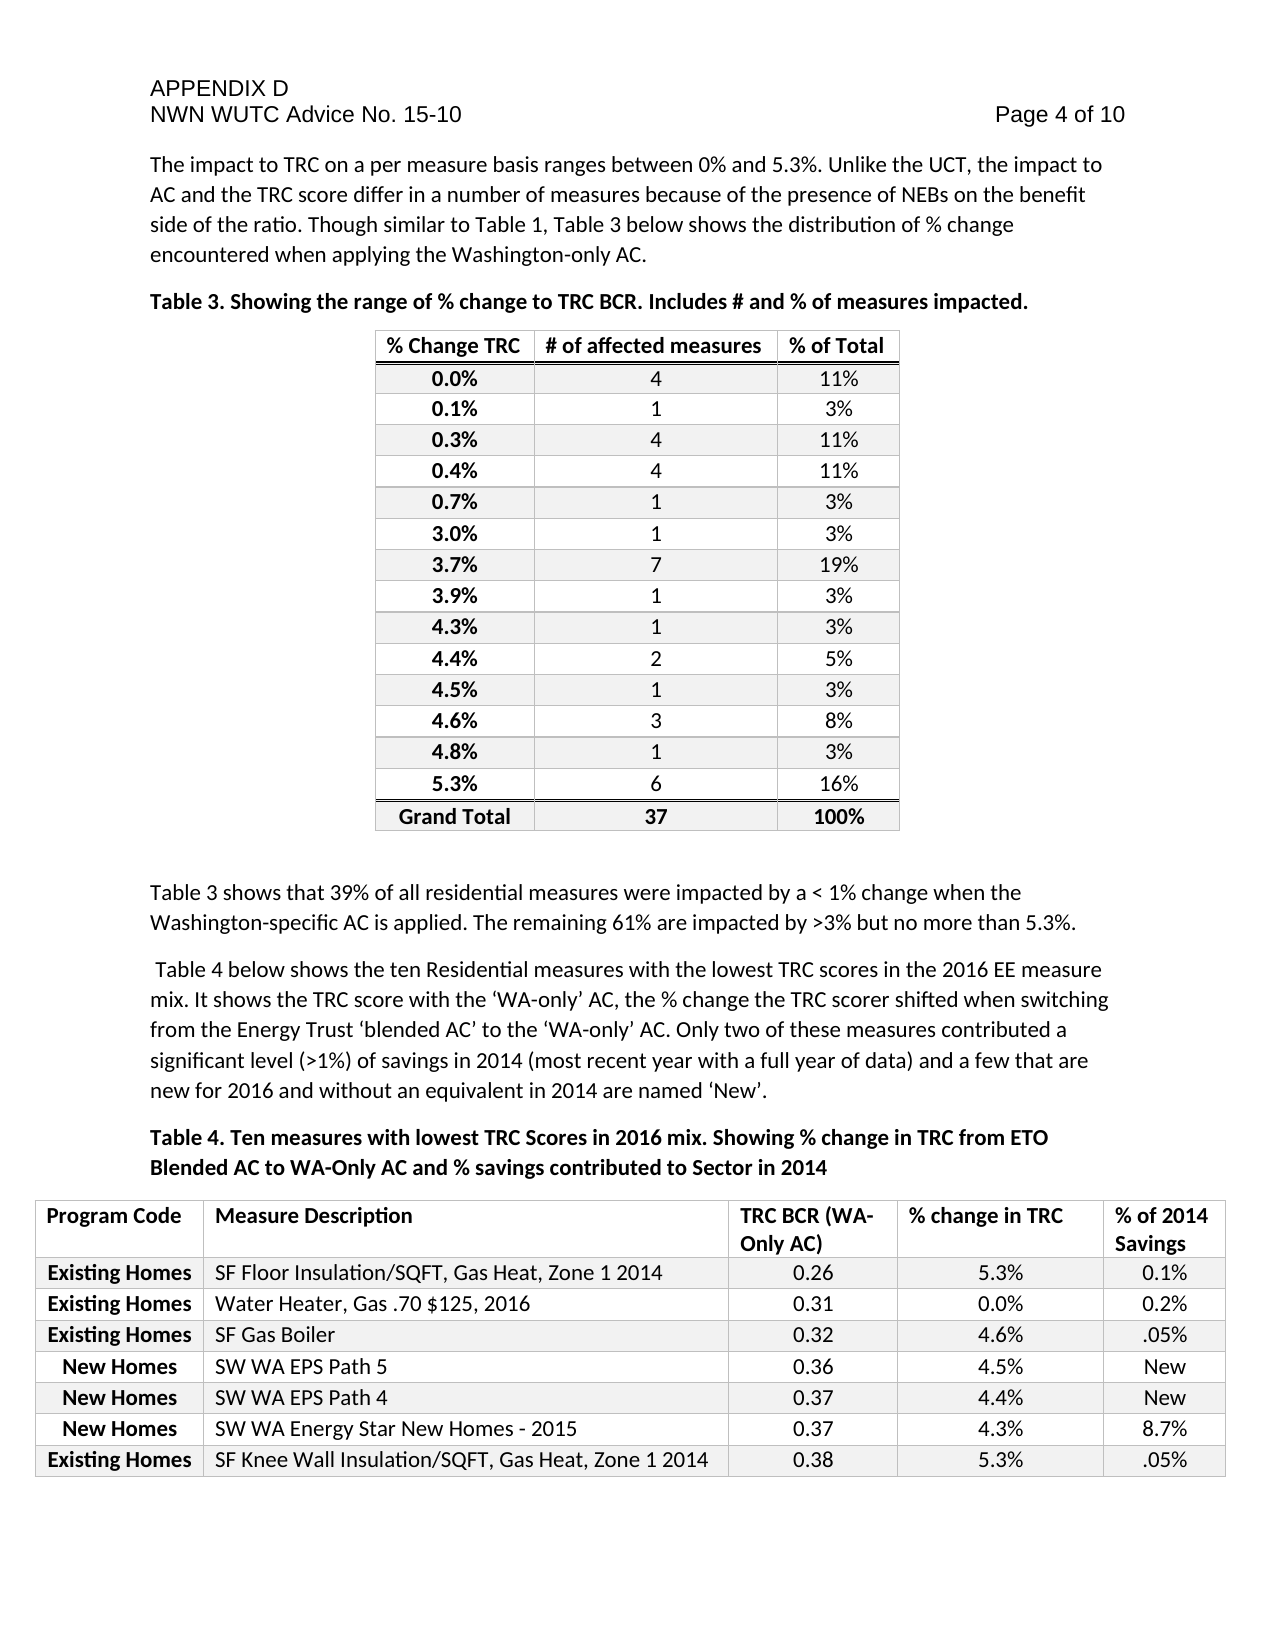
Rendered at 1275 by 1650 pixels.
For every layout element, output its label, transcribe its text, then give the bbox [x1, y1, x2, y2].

table_cell 4.8% [376, 738, 534, 768]
table_cell Existing Homes [36, 1258, 203, 1288]
table_cell SW WA Energy Star New Homes - 2015 [204, 1414, 728, 1444]
table_cell 1 [535, 613, 777, 643]
table_cell 0.31 [729, 1289, 897, 1319]
table_cell 0.26 [729, 1258, 897, 1288]
table_cell 6 [535, 769, 777, 799]
table_cell 3.9% [376, 581, 534, 611]
table_header Program Code [36, 1201, 203, 1257]
table_cell Existing Homes [36, 1289, 203, 1319]
table_cell 3% [778, 581, 899, 611]
table_cell SF Gas Boiler [204, 1321, 728, 1351]
table_cell 16% [778, 769, 899, 799]
text Table 3 shows that 39% of all residential measures were impacted by a < 1% change when the Washington-specific AC is applied. The remaining 61% are impacted by >3% but no more than 5.3%. [150, 878, 1125, 936]
table_cell 0.0% [376, 365, 534, 393]
table_cell 5.3% [376, 769, 534, 799]
table_header Measure Description [204, 1201, 728, 1257]
table_cell Existing Homes [36, 1446, 203, 1476]
table_cell 3% [778, 394, 899, 424]
table_cell Water Heater, Gas .70 $125, 2016 [204, 1289, 728, 1319]
table_cell 3% [778, 675, 899, 705]
table_cell 4.4% [376, 644, 534, 674]
table_cell 4 [535, 456, 777, 486]
table_cell 0.1% [1104, 1258, 1225, 1288]
table_cell New [1104, 1383, 1225, 1413]
table_cell 1 [535, 738, 777, 768]
table_cell Existing Homes [36, 1321, 203, 1351]
table_cell 5.3% [898, 1258, 1103, 1288]
table_cell 1 [535, 519, 777, 549]
table_cell SW WA EPS Path 5 [204, 1352, 728, 1382]
table_cell 8.7% [1104, 1414, 1225, 1444]
table_header % of 2014 Savings [1104, 1201, 1225, 1257]
table_cell SF Knee Wall Insulation/SQFT, Gas Heat, Zone 1 2014 [204, 1446, 728, 1476]
table_cell New Homes [36, 1352, 203, 1382]
table_cell 0.3% [376, 425, 534, 455]
table_cell 4.6% [898, 1321, 1103, 1351]
table_cell SF Floor Insulation/SQFT, Gas Heat, Zone 1 2014 [204, 1258, 728, 1288]
table_cell 100% [778, 802, 899, 830]
table_cell 7 [535, 550, 777, 580]
text The impact to TRC on a per measure basis ranges between 0% and 5.3%. Unlike the UCT, the impact to AC and the TRC score differ in a number of measures because of the presence of NEBs on the benefit side of the ratio. Though similar to Table 1, Table 3 below shows the distribution of % change encountered when applying the Washington-only AC. [150, 150, 1125, 269]
table_cell 0.37 [729, 1414, 897, 1444]
table_cell 0.36 [729, 1352, 897, 1382]
table_cell SW WA EPS Path 4 [204, 1383, 728, 1413]
table_cell 11% [778, 365, 899, 393]
table_cell 1 [535, 488, 777, 518]
table_cell 4.3% [376, 613, 534, 643]
table_header % of Total [778, 331, 899, 361]
table_cell 1 [535, 581, 777, 611]
table_cell 1 [535, 394, 777, 424]
table_header % Change TRC [376, 331, 534, 361]
table_cell 4 [535, 425, 777, 455]
text Table 4 below shows the ten Residential measures with the lowest TRC scores in the 2016 EE measure mix. It shows the TRC score with the ‘WA-only’ AC, the % change the TRC scorer shifted when switching from the Energy Trust ‘blended AC’ to the ‘WA-only’ AC. Only two of these measures contributed a significant level (>1%) of savings in 2014 (most recent year with a full year of data) and a few that are new for 2016 and without an equivalent in 2014 are named ‘New’. [150, 955, 1125, 1104]
table_cell 3% [778, 613, 899, 643]
table_cell 37 [535, 802, 777, 830]
table_cell 0.4% [376, 456, 534, 486]
table_cell 0.7% [376, 488, 534, 518]
table_cell New Homes [36, 1383, 203, 1413]
table_cell 0.1% [376, 394, 534, 424]
table_cell 8% [778, 706, 899, 736]
table_cell 0.32 [729, 1321, 897, 1351]
table_cell 3% [778, 488, 899, 518]
table_cell .05% [1104, 1321, 1225, 1351]
table_cell 0.0% [898, 1289, 1103, 1319]
table_cell 4.6% [376, 706, 534, 736]
table_cell 4.3% [898, 1414, 1103, 1444]
table_cell 3.0% [376, 519, 534, 549]
table_cell 3 [535, 706, 777, 736]
table_cell New Homes [36, 1414, 203, 1444]
table_cell 3% [778, 519, 899, 549]
text Table 4. Ten measures with lowest TRC Scores in 2016 mix. Showing % change in TRC from ETO Blended AC to WA-Only AC and % savings contributed to Sector in 2014 [150, 1123, 1125, 1181]
table_cell 4 [535, 365, 777, 393]
table_header TRC BCR (WA-Only AC) [729, 1201, 897, 1257]
table_cell 3.7% [376, 550, 534, 580]
table_cell 4.4% [898, 1383, 1103, 1413]
table_header # of affected measures [535, 331, 777, 361]
table_cell 11% [778, 425, 899, 455]
table_cell 19% [778, 550, 899, 580]
table_cell 5.3% [898, 1446, 1103, 1476]
table_cell 0.38 [729, 1446, 897, 1476]
table_cell 4.5% [376, 675, 534, 705]
table_cell 2 [535, 644, 777, 674]
table_cell 1 [535, 675, 777, 705]
table_cell Grand Total [376, 802, 534, 830]
table_cell New [1104, 1352, 1225, 1382]
text Table 3. Showing the range of % change to TRC BCR. Includes # and % of measures impacted. [150, 287, 1125, 316]
table_cell 11% [778, 456, 899, 486]
table_cell 4.5% [898, 1352, 1103, 1382]
table_header % change in TRC [898, 1201, 1103, 1257]
table_cell 5% [778, 644, 899, 674]
table_cell 0.37 [729, 1383, 897, 1413]
table_cell 0.2% [1104, 1289, 1225, 1319]
table_cell .05% [1104, 1446, 1225, 1476]
table_cell 3% [778, 738, 899, 768]
